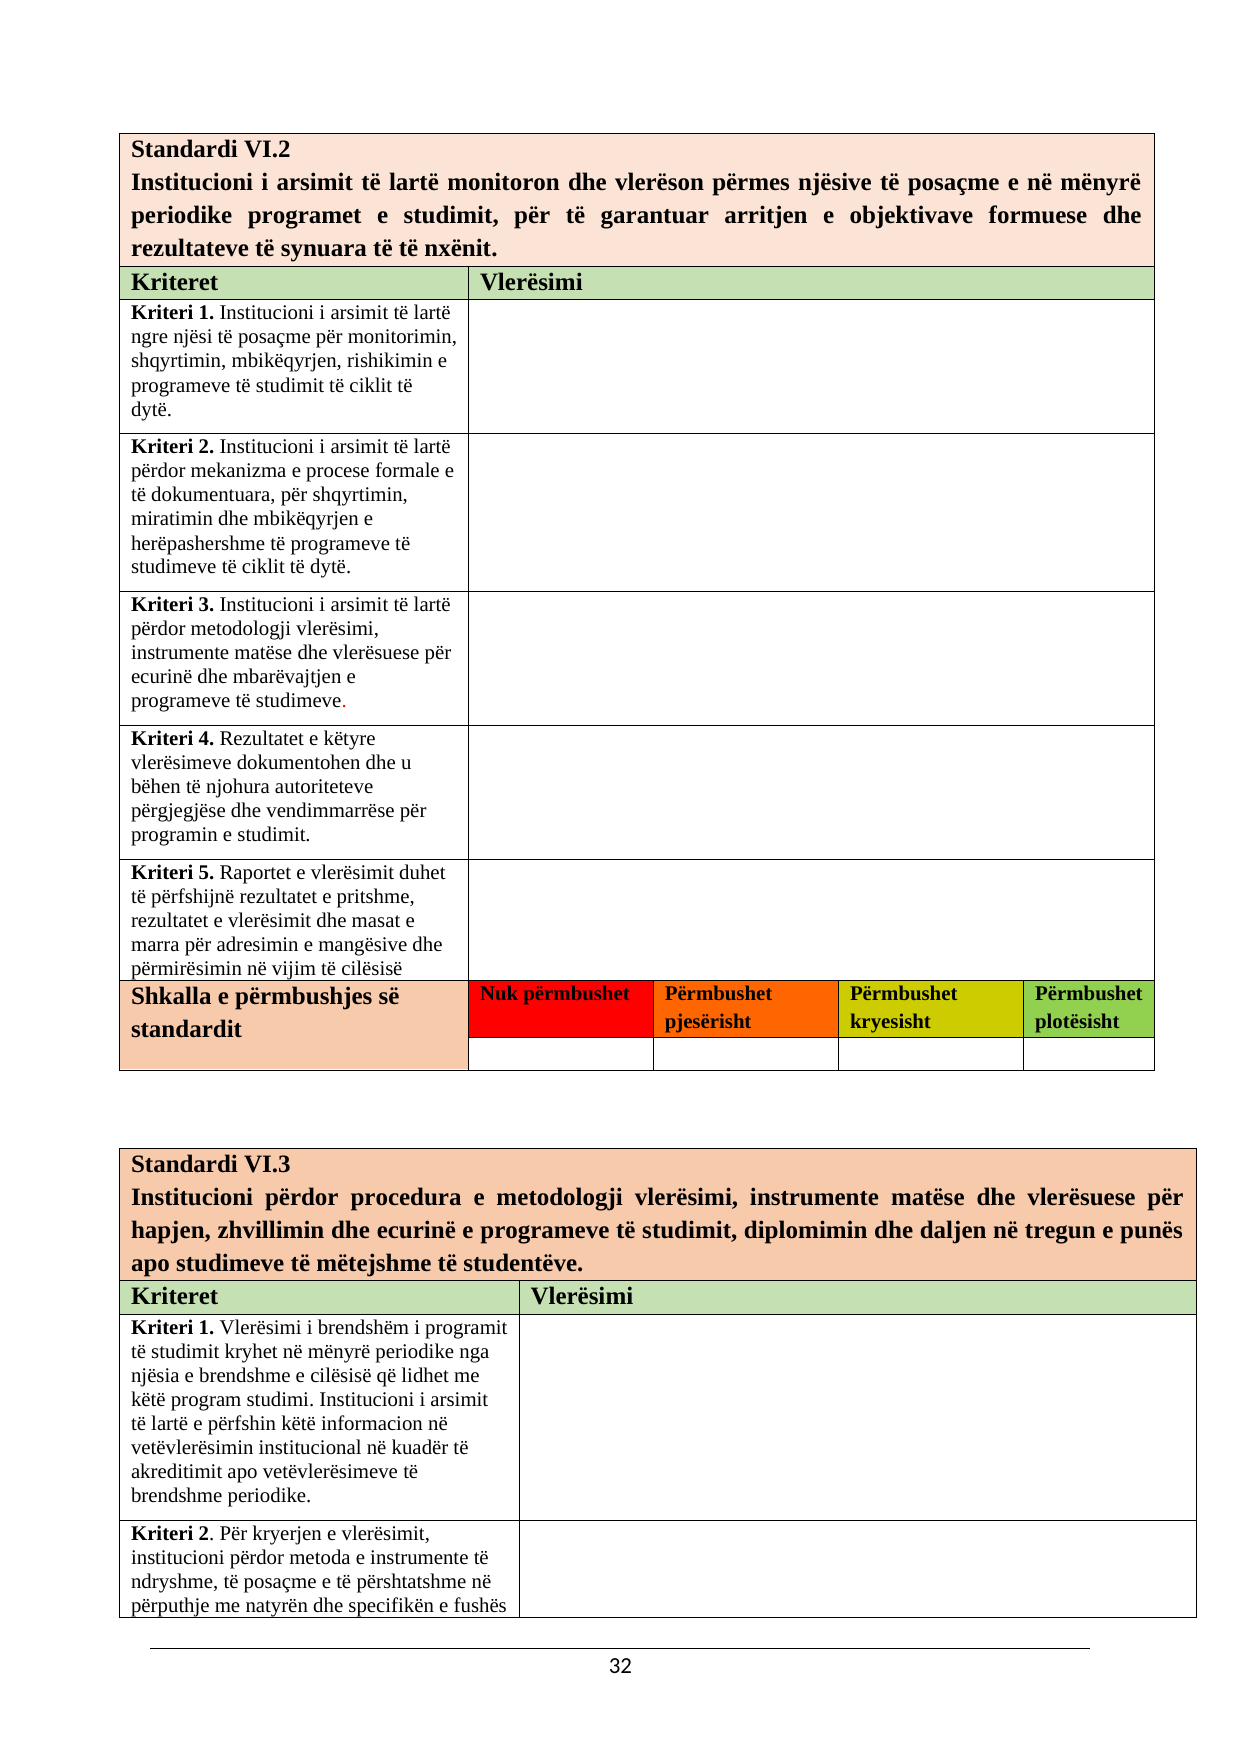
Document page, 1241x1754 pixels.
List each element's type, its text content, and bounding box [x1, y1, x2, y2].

table_cell Kriteri 1. Vlerësimi i brendshëm i programit të studimit kryhet në mënyrë periodike nga njësia e brendshme e cilësisë që lidhet me këtë program studimi. Institucioni i arsimit të lartë e përfshin këtë informacion në vetëvlerësimin institucional në kuadër të akreditimit apo vetëvlerësimeve të brendshme periodike. [120, 1315, 519, 1520]
table_cell [469, 434, 1154, 591]
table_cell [120, 1521, 519, 1617]
table_cell Kriteri 4. Rezultatet e këtyre vlerësimeve dokumentohen dhe u bëhen të njohura autoriteteve përgjegjëse dhe vendimmarrëse për programin e studimit. [120, 726, 468, 859]
table_cell Vlerësimi [520, 1281, 1196, 1314]
table_cell [654, 1038, 838, 1069]
table_cell [469, 1038, 653, 1069]
table_cell Përmbushet pjesërisht [654, 981, 838, 1037]
table_cell [520, 1315, 1196, 1520]
table_cell Kriteri 5. Raportet e vlerësimit duhet të përfshijnë rezultatet e pritshme, rezultatet e vlerësimit dhe masat e marra për adresimin e mangësive dhe përmirësimin në vijim të cilësisë [120, 860, 468, 980]
table_cell [469, 860, 1154, 980]
table_cell Vlerësimi [469, 267, 1154, 299]
table_cell [839, 1038, 1023, 1069]
table_cell Shkalla e përmbushjes së standardit [120, 981, 468, 1069]
table_cell Nuk përmbushet [469, 981, 653, 1037]
table_header Standardi VI.3 Institucioni përdor procedura e metodologji vlerësimi, instrumente matëse dhe vlerësuese për hapjen, zhvillimin dhe ecurinë e programeve të studimit, diplomimin dhe daljen në tregun e punës apo studimeve të mëtejshme të studentëve. [120, 1149, 1196, 1280]
table_cell Përmbushet plotësisht [1024, 981, 1154, 1037]
table_cell [520, 1521, 1196, 1617]
table_cell Kriteri 2. Institucioni i arsimit të lartë përdor mekanizma e procese formale e të dokumentuara, për shqyrtimin, miratimin dhe mbikëqyrjen e herëpashershme të programeve të studimeve të ciklit të dytë. [120, 434, 468, 591]
table_cell [469, 592, 1154, 725]
table_cell Kriteret [120, 1281, 519, 1314]
table_header Standardi VI.2 Institucioni i arsimit të lartë monitoron dhe vlerëson përmes njësive të posaçme e në mënyrë periodike programet e studimit, për të garantuar arritjen e objektivave formuese dhe rezultateve të synuara të të nxënit. [120, 134, 1154, 266]
table_cell Kriteret [120, 267, 468, 299]
table_cell Përmbushet kryesisht [839, 981, 1023, 1037]
table_cell [1024, 1038, 1154, 1069]
table_cell Kriteri 3. Institucioni i arsimit të lartë përdor metodologji vlerësimi, instrumente matëse dhe vlerësuese për ecurinë dhe mbarëvajtjen e programeve të studimeve. [120, 592, 468, 725]
table_cell [469, 726, 1154, 859]
table_cell [469, 300, 1154, 433]
table_cell Kriteri 1. Institucioni i arsimit të lartë ngre njësi të posaçme për monitorimin, shqyrtimin, mbikëqyrjen, rishikimin e programeve të studimit të ciklit të dytë. [120, 300, 468, 433]
